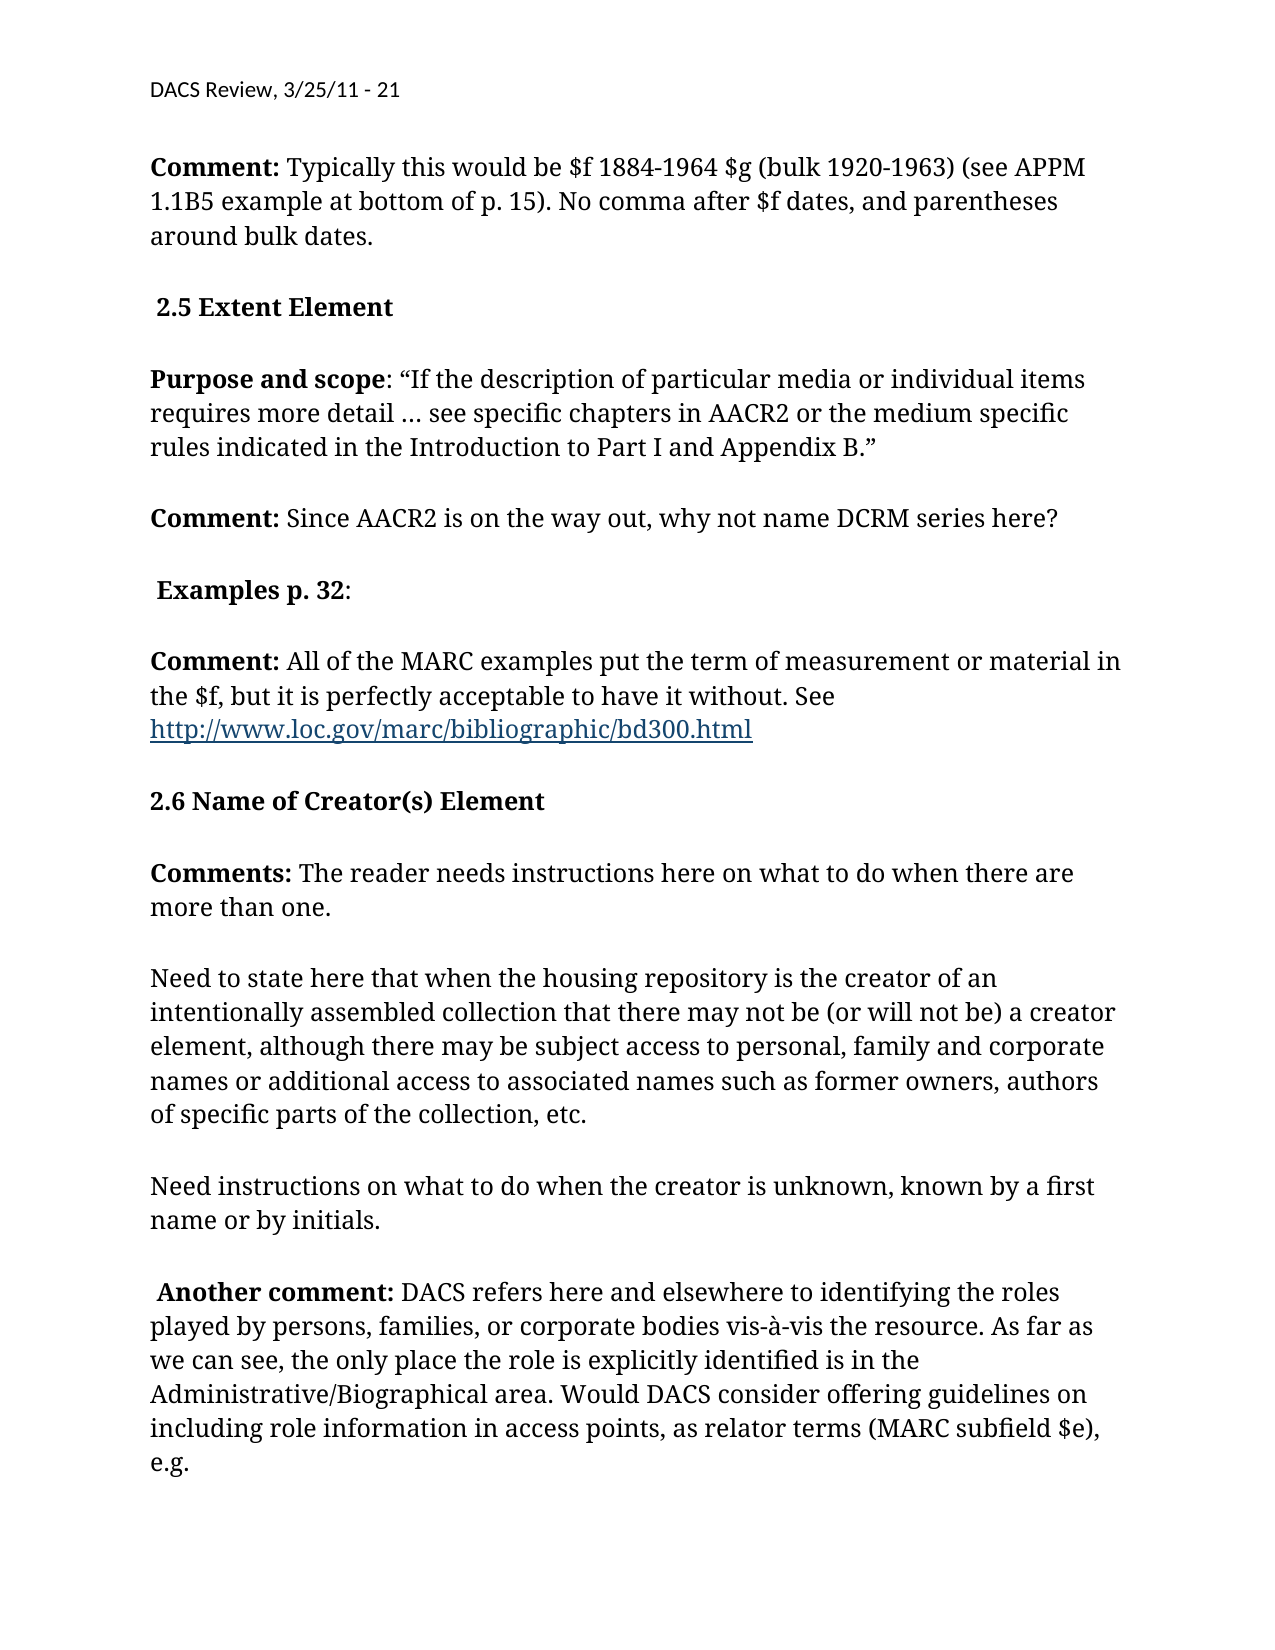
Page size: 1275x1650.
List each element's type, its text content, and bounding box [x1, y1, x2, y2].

text 2.5 Extent Element [150, 290, 1125, 324]
text 2.6 Name of Creator(s) Element [150, 784, 1125, 818]
text Comment: Since AACR2 is on the way out, why not name DCRM series here? [150, 501, 1125, 535]
text Comment: Typically this would be $f 1884-1964 $g (bulk 1920-1963) (see APPM 1.1B5 example at bottom of p. 15). No comma after $f dates, and parentheses around bulk dates. [150, 150, 1125, 252]
text Need instructions on what to do when the creator is unknown, known by a first name or by initials. [150, 1169, 1125, 1237]
text Examples p. 32: [150, 572, 1125, 607]
text Purpose and scope: “If the description of particular media or individual items requires more detail … see specific chapters in AACR2 or the medium specific rules indicated in the Introduction to Part I and Appendix B.” [150, 361, 1125, 463]
text Another comment: DACS refers here and elsewhere to identifying the roles played by persons, families, or corporate bodies vis-à-vis the resource. As far as we can see, the only place the role is explicitly identified is in the Administrative/Biographical area. Would DACS consider offering guidelines on including role information in access points, as relator terms (MARC subfield $e), e.g. [150, 1274, 1125, 1479]
text Need to state here that when the housing repository is the creator of an intentionally assembled collection that there may not be (or will not be) a creator element, although there may be subject access to personal, family and corporate names or additional access to associated names such as former owners, authors of specific parts of the collection, etc. [150, 961, 1125, 1131]
text Comment: All of the MARC examples put the term of measurement or material in the $f, but it is perfectly acceptable to have it without. See http://www.loc.gov/marc/bibliographic/bd300.html [150, 644, 1125, 746]
text Comments: The reader needs instructions here on what to do when there are more than one. [150, 855, 1125, 923]
